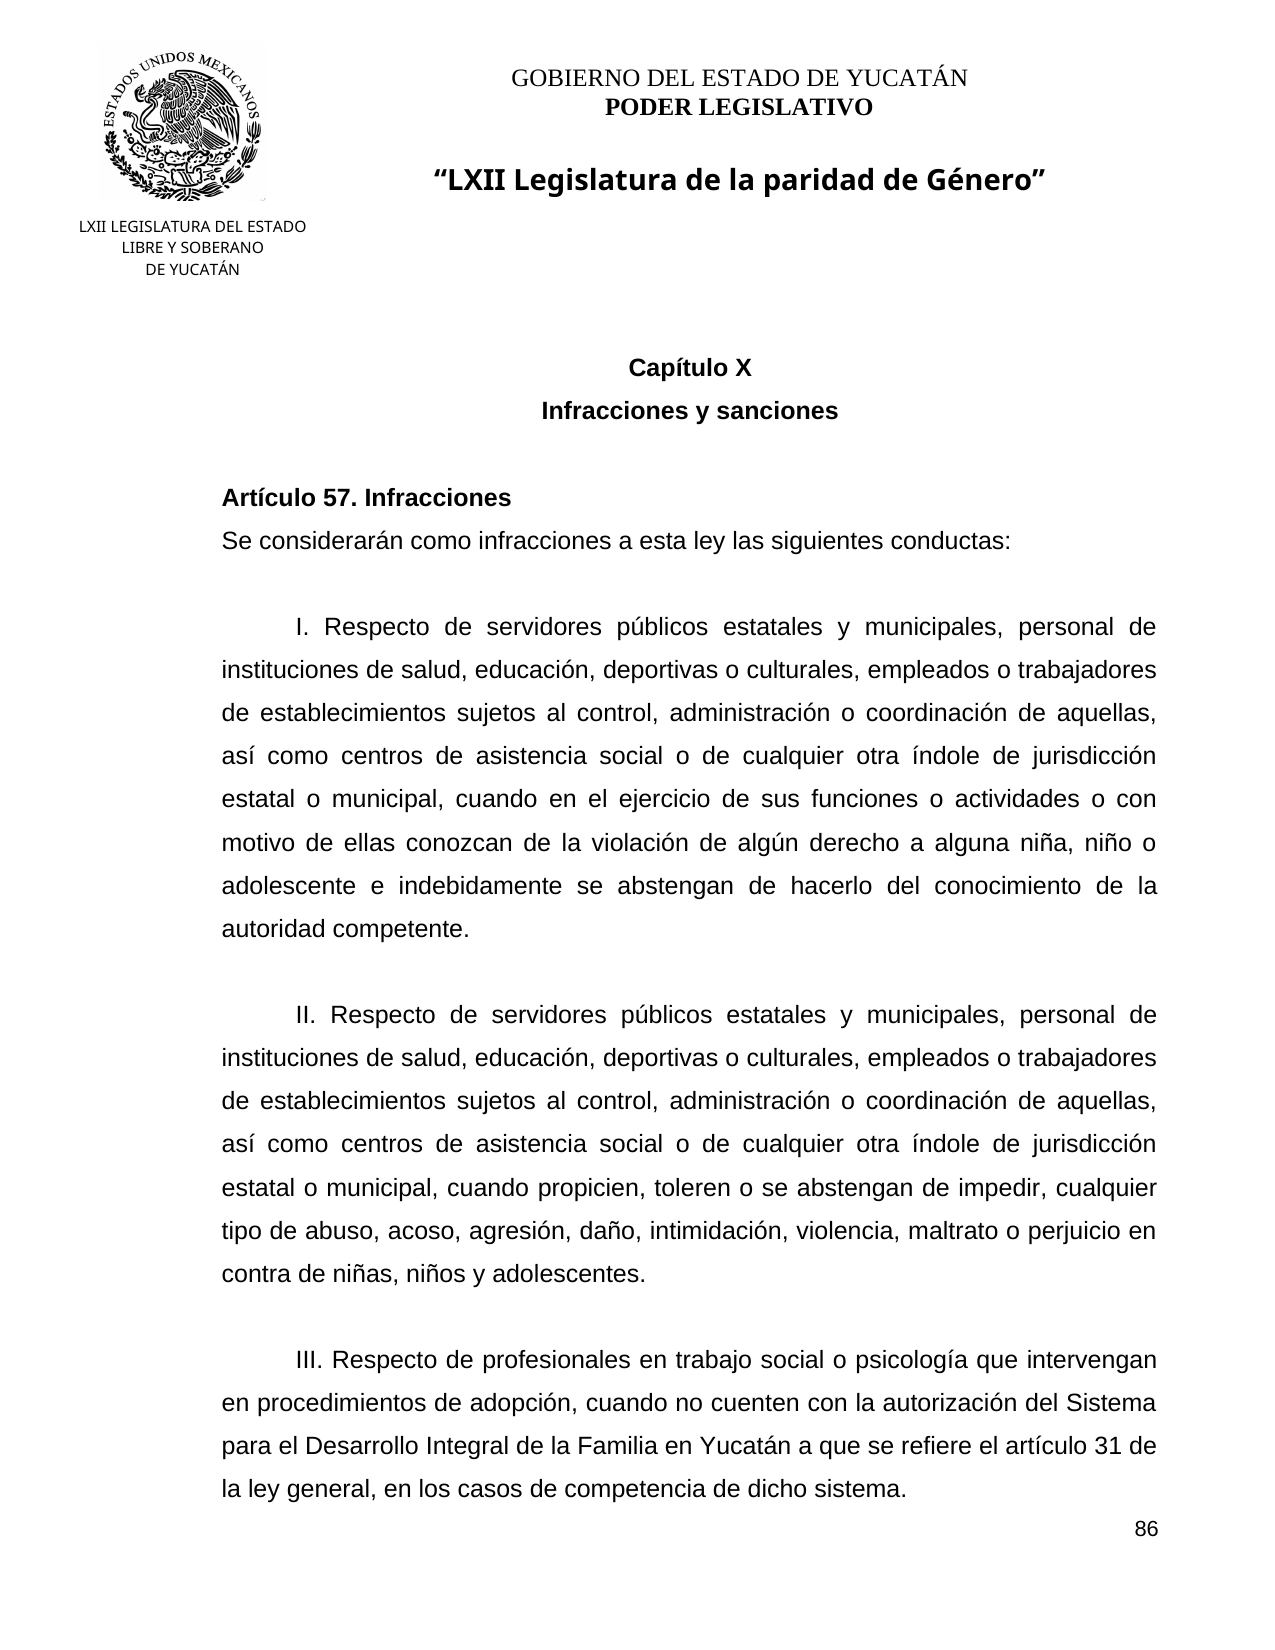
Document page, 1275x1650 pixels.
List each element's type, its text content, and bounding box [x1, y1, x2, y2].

text II. Respecto de servidores públicos estatales y municipales, personal de instituciones de salud, educación, deportivas o culturales, empleados o trabajadores de establecimientos sujetos al control, administración o coordinación de aquellas, así como centros de asistencia social o de cualquier otra índole de jurisdicción estatal o municipal, cuando propicien, toleren o se abstengan de impedir, cualquier tipo de abuso, acoso, agresión, daño, intimidación, violencia, maltrato o perjuicio en contra de niñas, niños y adolescentes. [221, 1000, 1158, 1288]
text Infracciones y sanciones [221, 396, 1158, 425]
text Artículo 57. Infracciones [221, 483, 1158, 511]
picture [98, 42, 267, 201]
text I. Respecto de servidores públicos estatales y municipales, personal de instituciones de salud, educación, deportivas o culturales, empleados o trabajadores de establecimientos sujetos al control, administración o coordinación de aquellas, así como centros de asistencia social o de cualquier otra índole de jurisdicción estatal o municipal, cuando en el ejercicio de sus funciones o actividades o con motivo de ellas conozcan de la violación de algún derecho a alguna niña, niño o adolescente e indebidamente se abstengan de hacerlo del conocimiento de la autoridad competente. [221, 612, 1158, 943]
text Se considerarán como infracciones a esta ley las siguientes conductas: [221, 526, 1158, 554]
text III. Respecto de profesionales en trabajo social o psicología que intervengan en procedimientos de adopción, cuando no cuenten con la autorización del Sistema para el Desarrollo Integral de la Familia en Yucatán a que se refiere el artículo 31 de la ley general, en los casos de competencia de dicho sistema. [221, 1345, 1158, 1503]
text Capítulo X [221, 353, 1158, 382]
